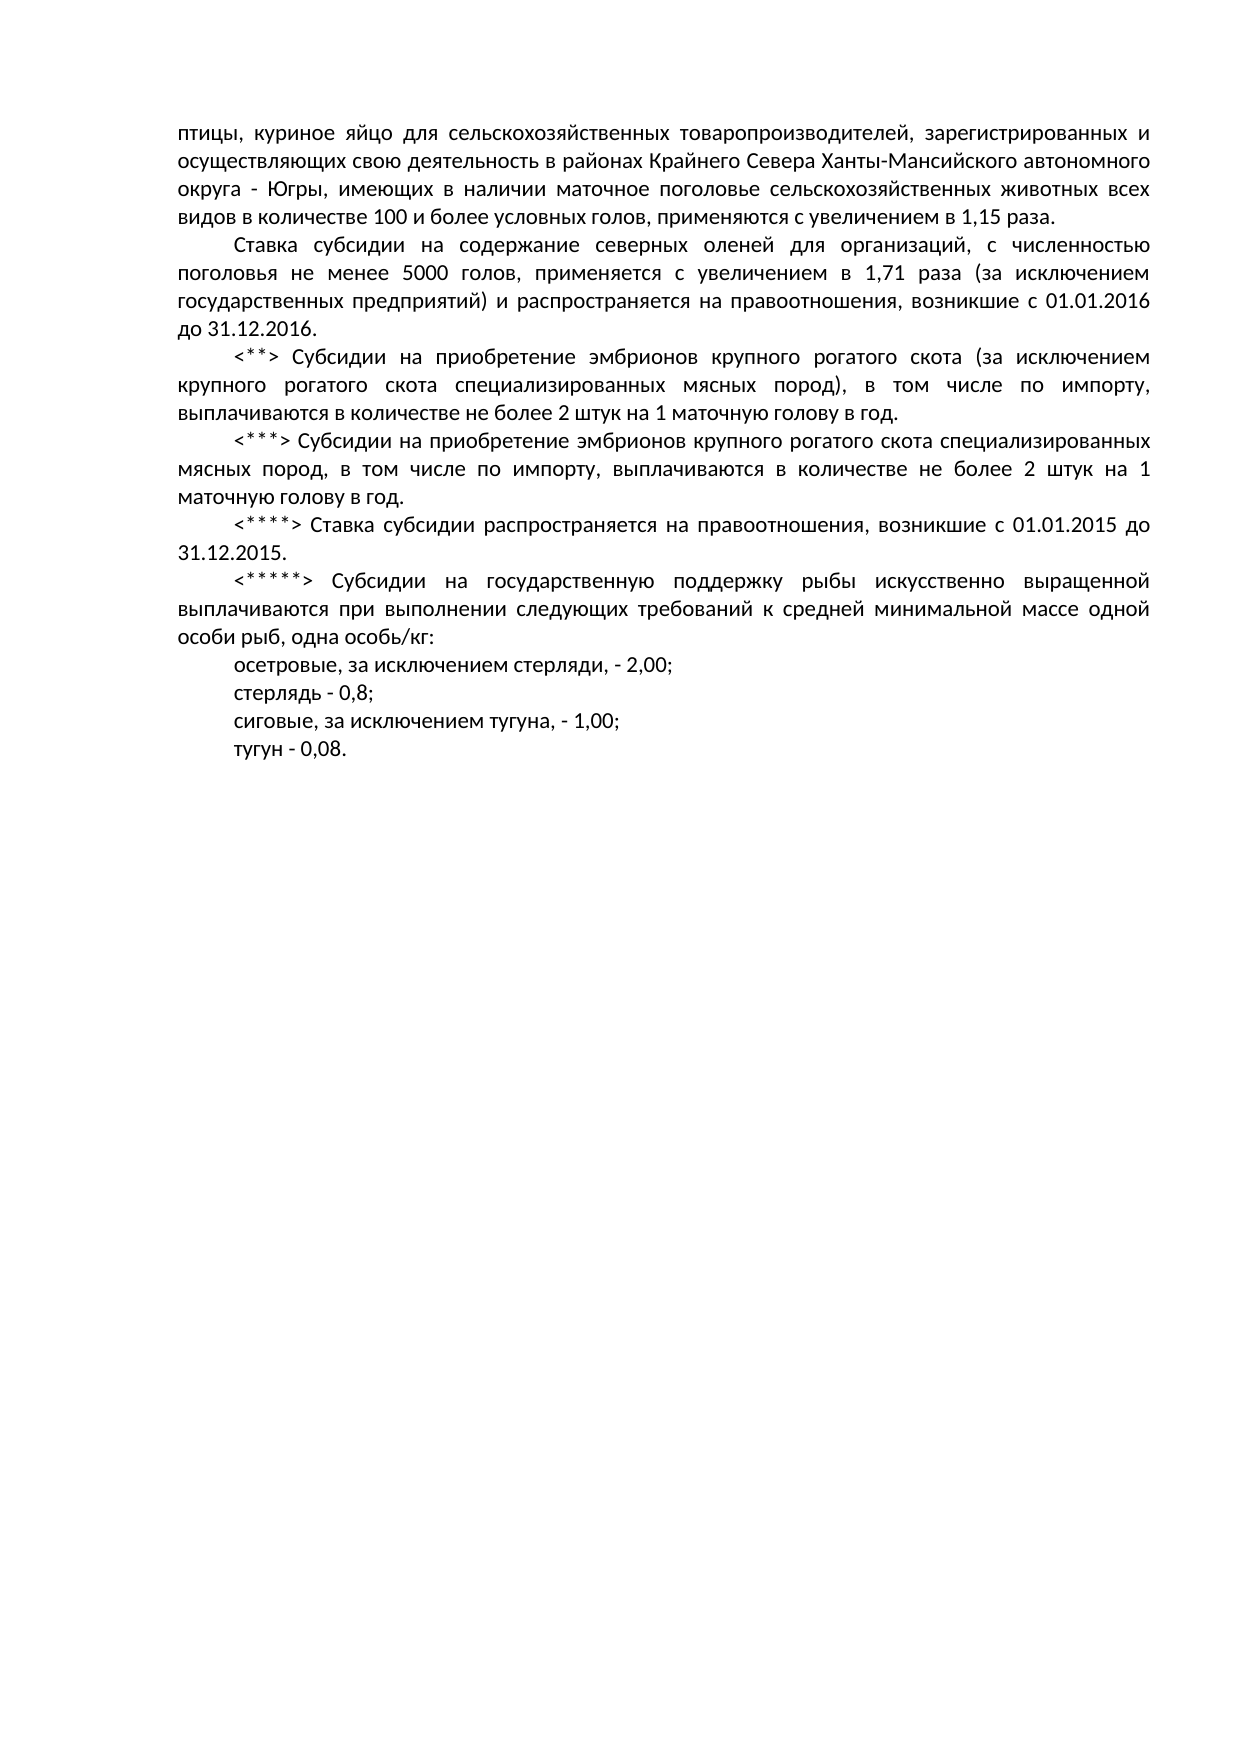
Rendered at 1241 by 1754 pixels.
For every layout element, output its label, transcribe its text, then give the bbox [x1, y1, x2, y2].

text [177, 118, 1152, 230]
text Ставка субсидии на содержание северных оленей для организаций, с численностью поголовья не менее 5000 голов, применяется с увеличением в 1,71 раза (за исключением государственных предприятий) и распространяется на правоотношения, возникшие с 01.01.2016 до 31.12.2016. [177, 230, 1152, 342]
text осетровые, за исключением стерляди, - 2,00; [177, 651, 1152, 678]
text <*****> Субсидии на государственную поддержку рыбы искусственно выращенной выплачиваются при выполнении следующих требований к средней минимальной массе одной особи рыб, одна особь/кг: [177, 566, 1152, 651]
text <****> Ставка субсидии распространяется на правоотношения, возникшие с 01.01.2015 до 31.12.2015. [177, 510, 1152, 566]
text <***> Субсидии на приобретение эмбрионов крупного рогатого скота специализированных мясных пород, в том числе по импорту, выплачиваются в количестве не более 2 штук на 1 маточную голову в год. [177, 426, 1152, 510]
text стерлядь - 0,8; [177, 678, 1152, 707]
text сиговые, за исключением тугуна, - 1,00; [177, 707, 1152, 734]
text <**> Субсидии на приобретение эмбрионов крупного рогатого скота (за исключением крупного рогатого скота специализированных мясных пород), в том числе по импорту, выплачиваются в количестве не более 2 штук на 1 маточную голову в год. [177, 342, 1152, 426]
text тугун - 0,08. [177, 734, 1152, 763]
